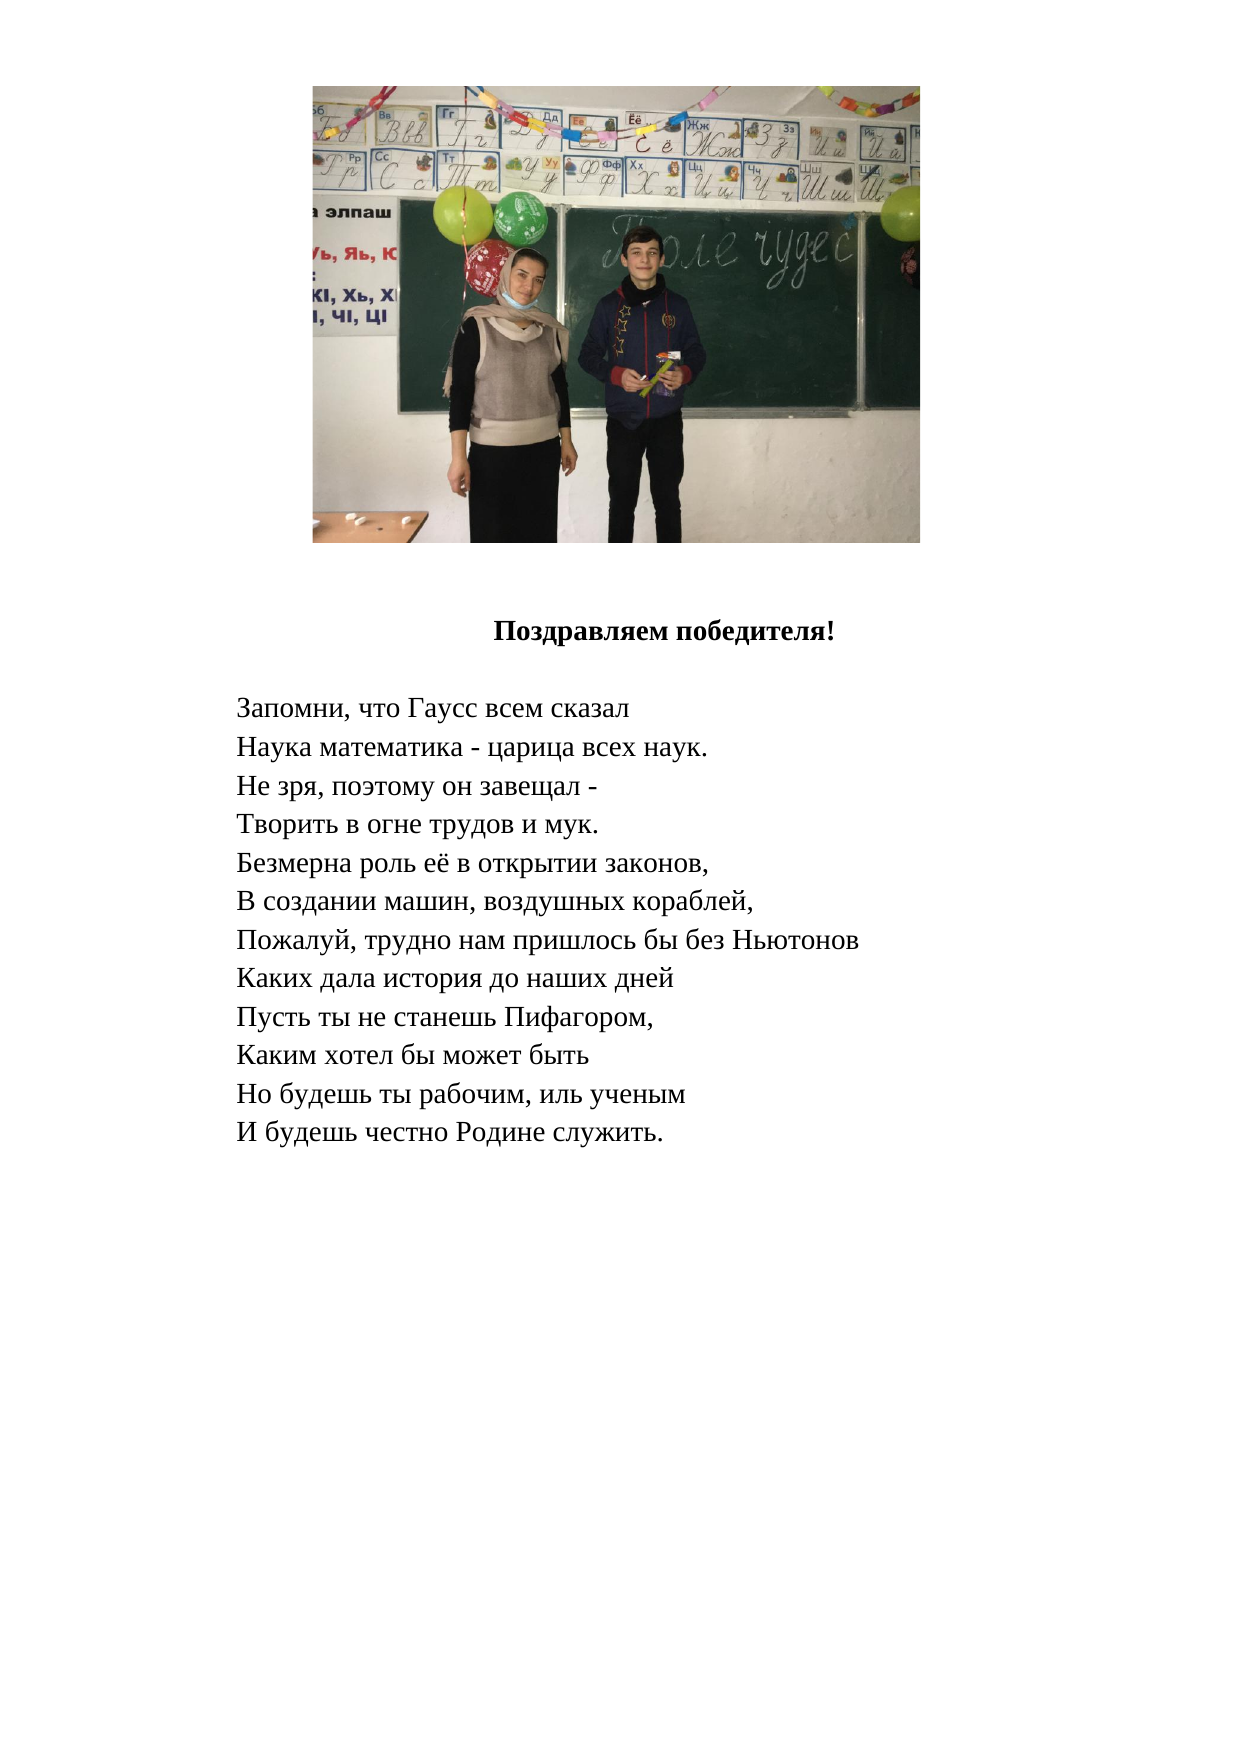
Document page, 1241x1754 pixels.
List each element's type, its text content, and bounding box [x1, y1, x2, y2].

text Поздравляем победителя! [118, 613, 1152, 647]
text Запомни, что Гаусс всем сказал Наука математика - царица всех наук. Не зря, поэтому он завещал - Творить в огне трудов и мук. Безмерна роль её в открытии законов, В создании машин, воздушных кораблей, Пожалуй, трудно нам пришлось бы без Ньютонов Каких дала история до наших дней Пусть ты не станешь Пифагором, Каким хотел бы может быть Но будешь ты рабочим, иль ученым И будешь честно Родине служить. [236, 691, 1152, 1148]
picture [312, 86, 921, 543]
